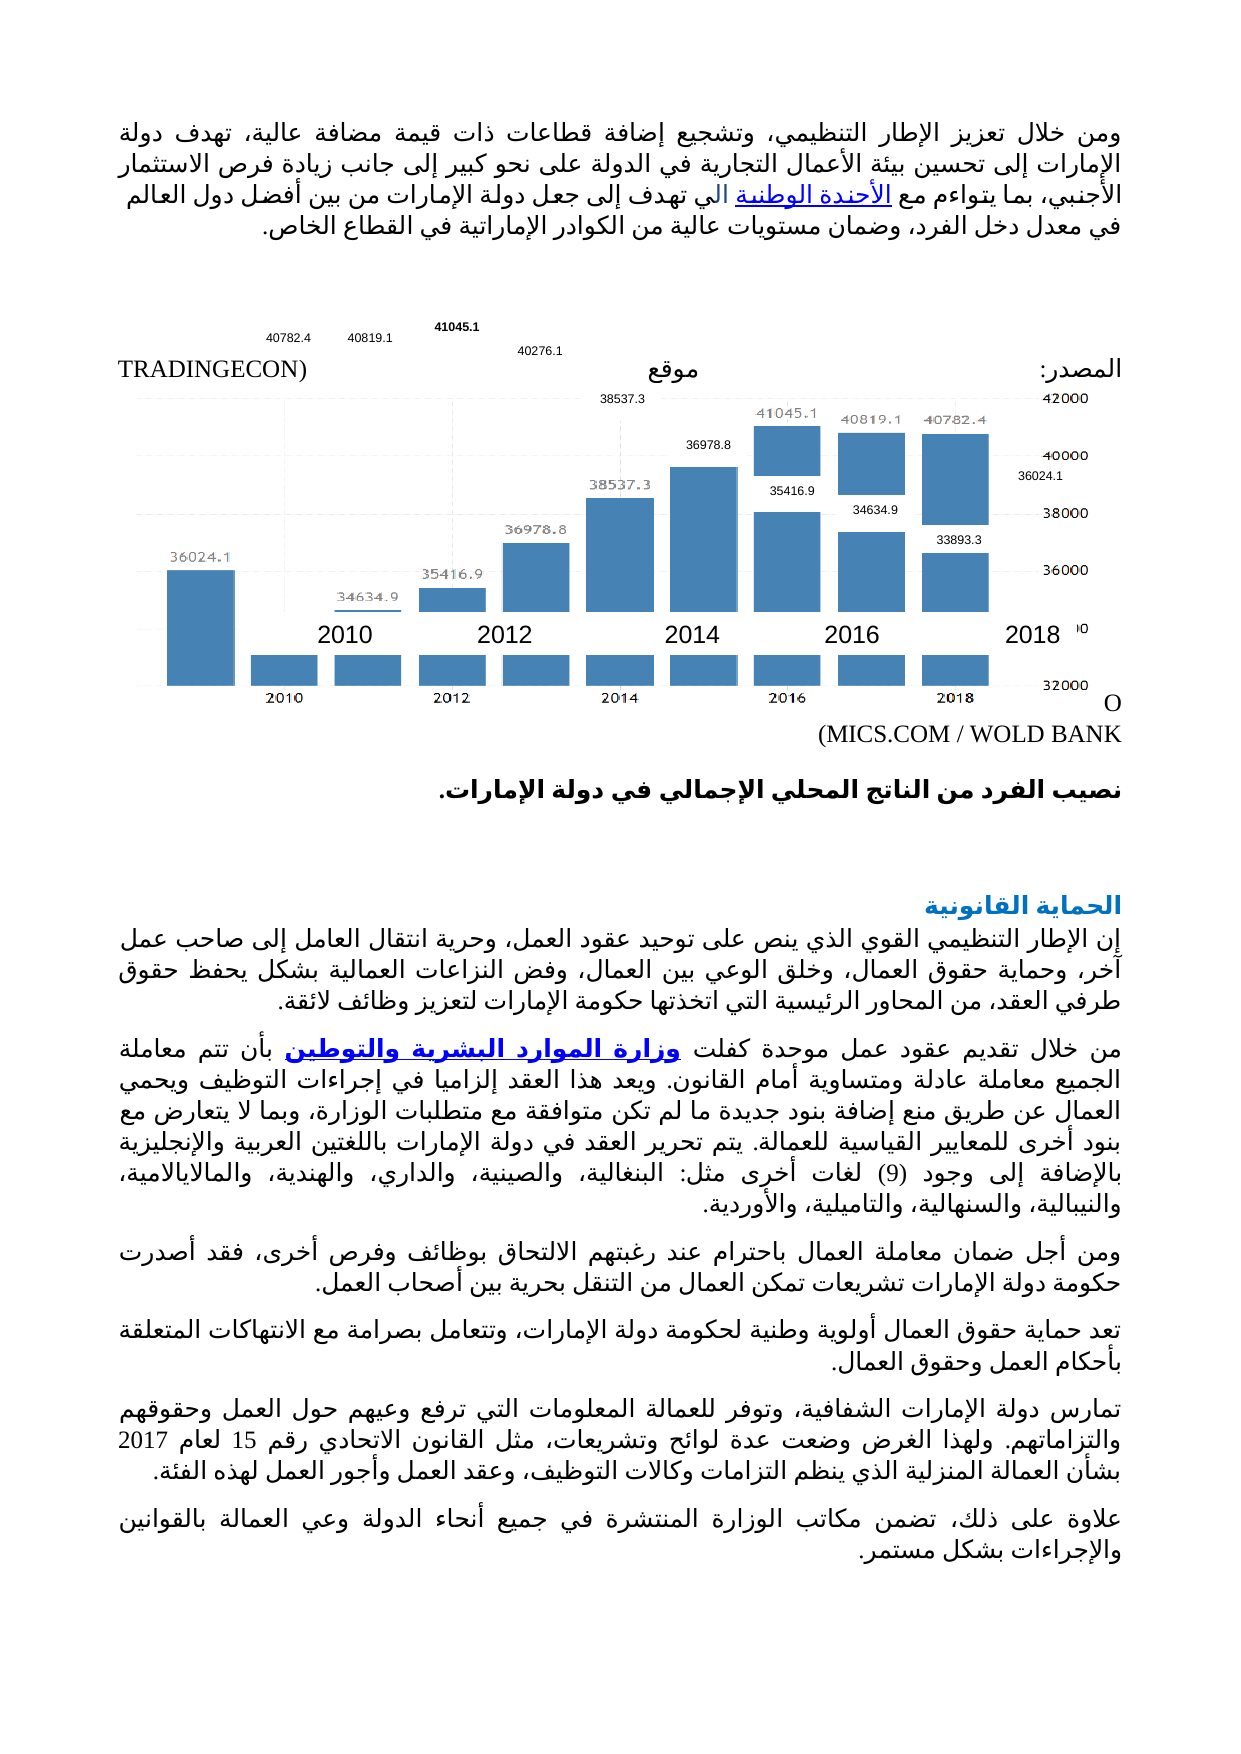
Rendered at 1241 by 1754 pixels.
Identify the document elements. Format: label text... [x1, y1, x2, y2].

text ومن خلال تعزيز الإطار التنظيمي، وتشجيع إضافة قطاعات ذات قيمة مضافة عالية، تهدف دولة الإمارات إلى تحسين بيئة الأعمال التجارية في الدولة على نحو كبير إلى جانب زيادة فرص الاستثمار الأجنبي، بما يتواءم مع الأجندة الوطنية الي تهدف إلى جعل دولة الإمارات من بين أفضل دول العالم في معدل دخل الفرد، وضمان مستويات عالية من الكوادر الإماراتية في القطاع الخاص. [118, 118, 1122, 240]
picture [136, 383, 1104, 709]
text تمارس دولة الإمارات الشفافية، وتوفر للعمالة المعلومات التي ترفع وعيهم حول العمل وحقوقهم والتزاماتهم. ولهذا الغرض وضعت عدة لوائح وتشريعات، مثل القانون الاتحادي رقم 15 لعام 2017 بشأن العمالة المنزلية الذي ينظم التزامات وكالات التوظيف، وعقد العمل وأجور العمل لهذه الفئة. [118, 1394, 1122, 1485]
text نصيب الفرد من الناتج المحلي الإجمالي في دولة الإمارات. [118, 775, 1122, 804]
text الحماية القانونية [118, 891, 1122, 920]
text من خلال تقديم عقود عمل موحدة كفلت وزارة الموارد البشرية والتوطين بأن تتم معاملة الجميع معاملة عادلة ومتساوية أمام القانون. ويعد هذا العقد إلزاميا في إجراءات التوظيف ويحمي العمال عن طريق منع إضافة بنود جديدة ما لم تكن متوافقة مع متطلبات الوزارة، وبما لا يتعارض مع بنود أخرى للمعايير القياسية للعمالة. يتم تحرير العقد في دولة الإمارات باللغتين العربية والإنجليزية بالإضافة إلى وجود (9) لغات أخرى مثل: البنغالية، والصينية، والداري، والهندية، والمالايالامية، والنيبالية، والسنهالية، والتاميلية، والأوردية. [118, 1034, 1122, 1218]
text علاوة على ذلك، تضمن مكاتب الوزارة المنتشرة في جميع أنحاء الدولة وعي العمالة بالقوانين والإجراءات بشكل مستمر. [118, 1504, 1122, 1564]
text إن الإطار التنظيمي القوي الذي ينص على توحيد عقود العمل، وحرية انتقال العامل إلى صاحب عمل آخر، وحماية حقوق العمال، وخلق الوعي بين العمال، وفض النزاعات العمالية بشكل يحفظ حقوق طرفي العقد، من المحاور الرئيسية التي اتخذتها حكومة الإمارات لتعزيز وظائف لائقة. [118, 924, 1122, 1015]
text ومن أجل ضمان معاملة العمال باحترام عند رغبتهم الالتحاق بوظائف وفرص أخرى، فقد أصدرت حكومة دولة الإمارات تشريعات تمكن العمال من التنقل بحرية بين أصحاب العمل. [118, 1237, 1122, 1297]
text تعد حماية حقوق العمال أولوية وطنية لحكومة دولة الإمارات، وتتعامل بصرامة مع الانتهاكات المتعلقة بأحكام العمل وحقوق العمال. [118, 1316, 1122, 1375]
